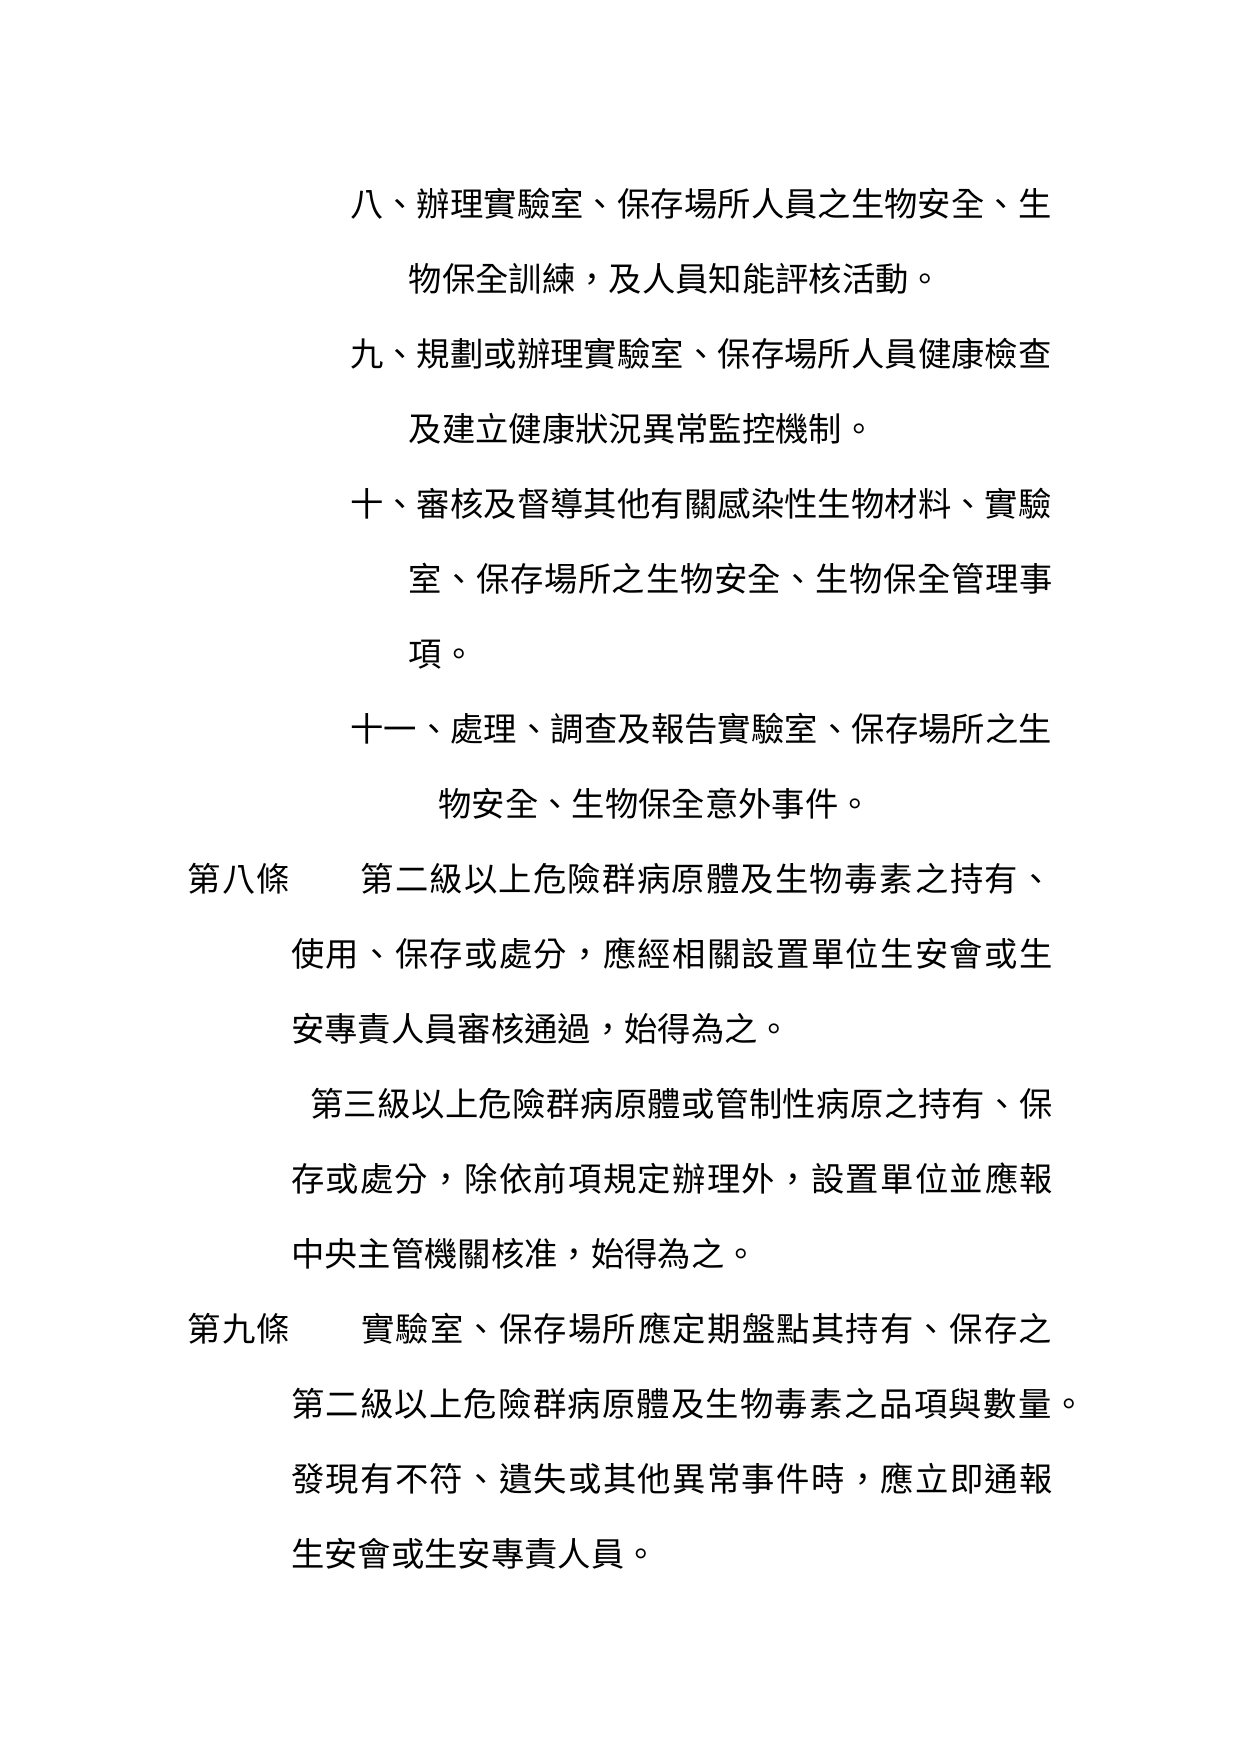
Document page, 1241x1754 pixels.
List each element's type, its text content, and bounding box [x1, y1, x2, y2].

text 十、審核及督導其他有關感染性生物材料、實驗室、保存場所之生物安全、生物保全管理事項。 [350, 464, 1053, 689]
text 第九條 實驗室、保存場所應定期盤點其持有、保存之第二級以上危險群病原體及生物毒素之品項與數量。發現有不符、遺失或其他異常事件時，應立即通報生安會或生安專責人員。 [187, 1289, 1053, 1589]
text 第八條 第二級以上危險群病原體及生物毒素之持有、使用、保存或處分，應經相關設置單位生安會或生安專責人員審核通過，始得為之。 [187, 839, 1053, 1064]
text 九、規劃或辦理實驗室、保存場所人員健康檢查及建立健康狀況異常監控機制。 [350, 314, 1053, 464]
text 十一、處理、調查及報告實驗室、保存場所之生物安全、生物保全意外事件。 [350, 689, 1053, 839]
text 第三級以上危險群病原體或管制性病原之持有、保存或處分，除依前項規定辦理外，設置單位並應報中央主管機關核准，始得為之。 [187, 1064, 1053, 1289]
text 八、辦理實驗室、保存場所人員之生物安全、生物保全訓練，及人員知能評核活動。 [350, 164, 1053, 314]
